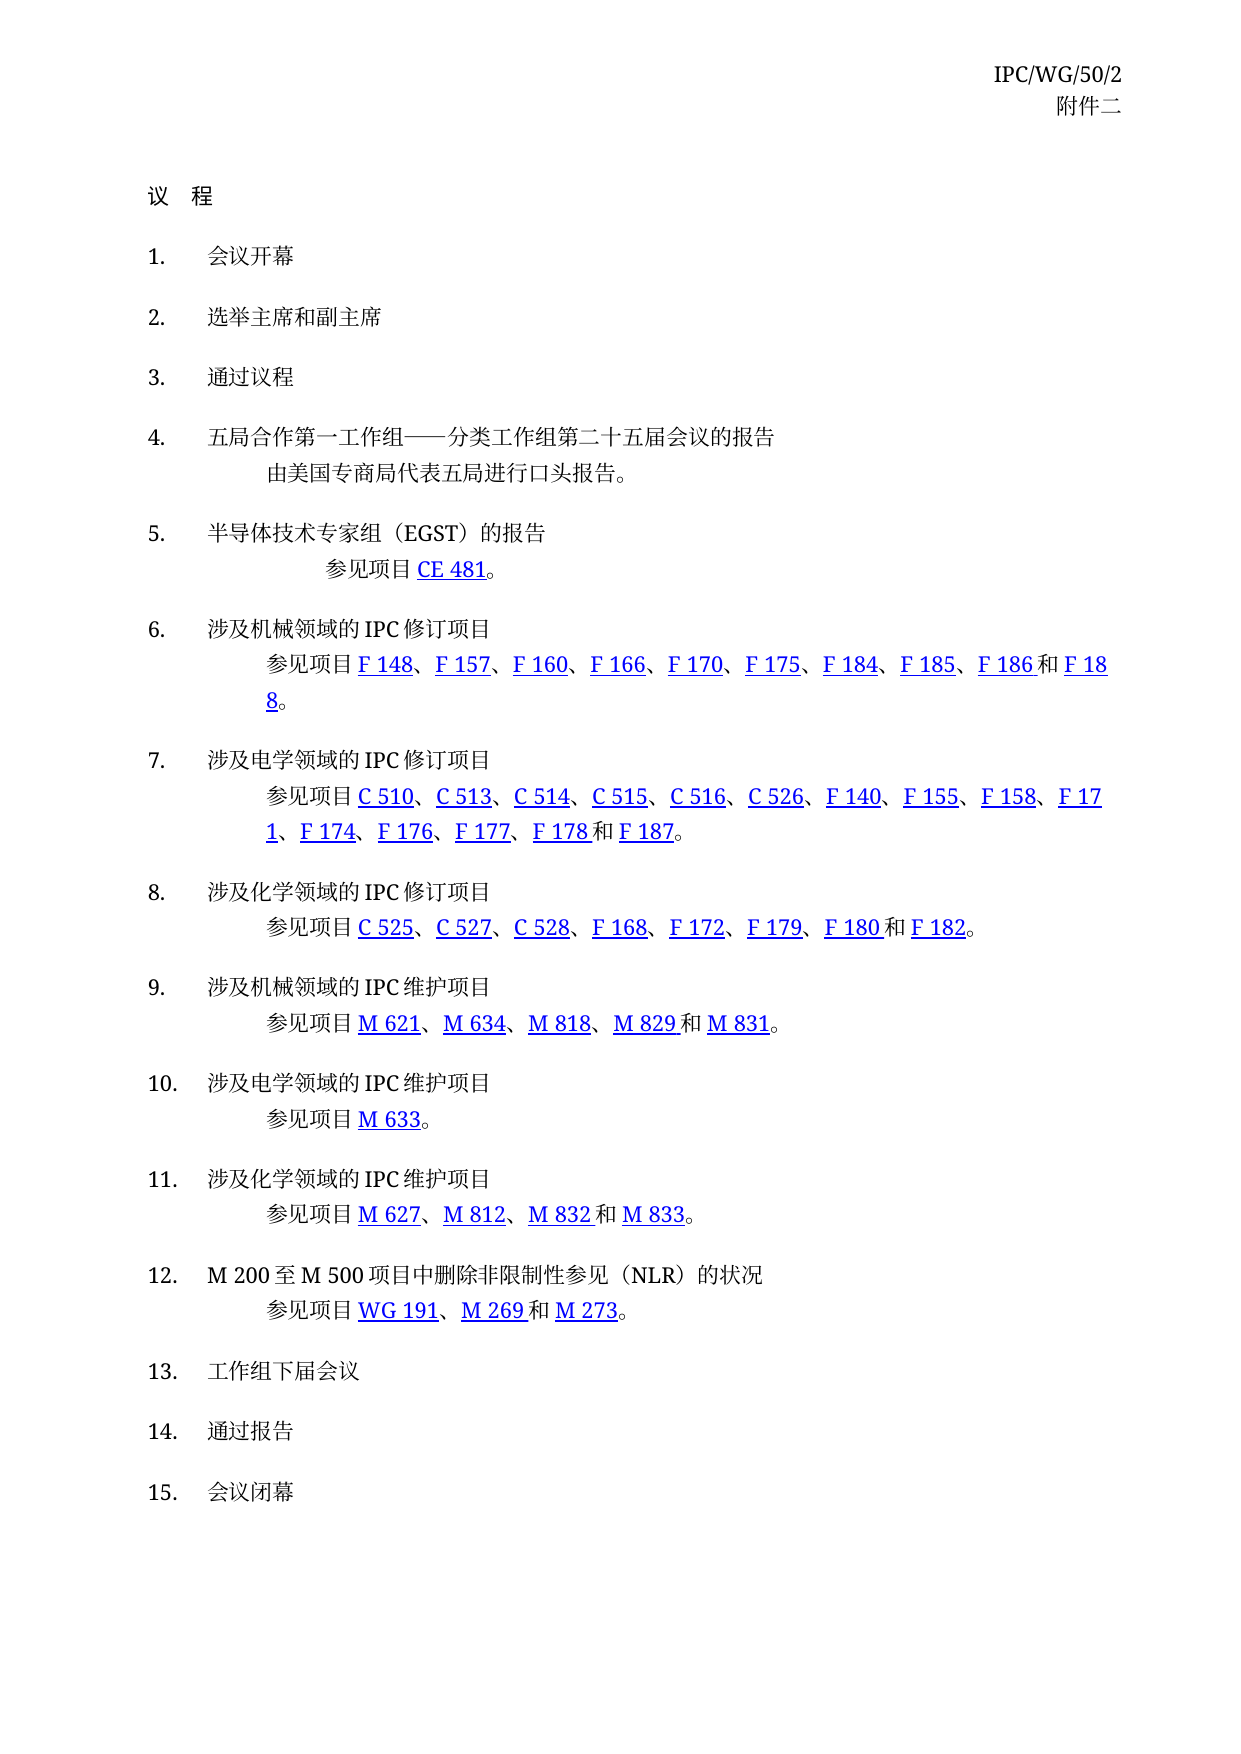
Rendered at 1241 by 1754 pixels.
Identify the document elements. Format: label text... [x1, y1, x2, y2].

text IPC/WG/50/2 [148, 59, 1122, 89]
list M 200至M 500项目中删除非限制性参见（NLR）的状况 参见项目WG 191、M 269和M 273。 [148, 1254, 1122, 1325]
text 附件二 [148, 89, 1122, 120]
list 涉及电学领域的IPC维护项目 参见项目M 633。 [148, 1063, 1122, 1133]
list 会议闭幕 [148, 1471, 1122, 1506]
list 涉及化学领域的IPC修订项目 参见项目C 525、C 527、C 528、F 168、F 172、F 179、F 180和F 182。 [148, 871, 1122, 942]
list 选举主席和副主席 [148, 296, 1122, 331]
list 涉及化学领域的IPC维护项目 参见项目M 627、M 812、M 832和M 833。 [148, 1158, 1122, 1229]
subtitle 议 程 [148, 175, 1122, 211]
list 涉及电学领域的IPC修订项目 参见项目C 510、C 513、C 514、C 515、C 516、C 526、F 140、F 155、F 158、F 171、F 174、F 176、F 177、F 178和F 187。 [148, 740, 1122, 846]
list 通过报告 [148, 1411, 1122, 1446]
list 涉及机械领域的IPC维护项目 参见项目M 621、M 634、M 818、M 829和M 831。 [148, 967, 1122, 1038]
list 五局合作第一工作组——分类工作组第二十五届会议的报告 由美国专商局代表五局进行口头报告。 [148, 417, 1122, 488]
list 会议开幕 [148, 236, 1122, 271]
list 工作组下届会议 [148, 1350, 1122, 1386]
list 半导体技术专家组（EGST）的报告 参见项目CE 481。 [148, 513, 1122, 583]
list 涉及机械领域的IPC修订项目 参见项目F 148、F 157、F 160、F 166、F 170、F 175、F 184、F 185、F 186和F 188。 [148, 608, 1122, 715]
list 通过议程 [148, 356, 1122, 392]
